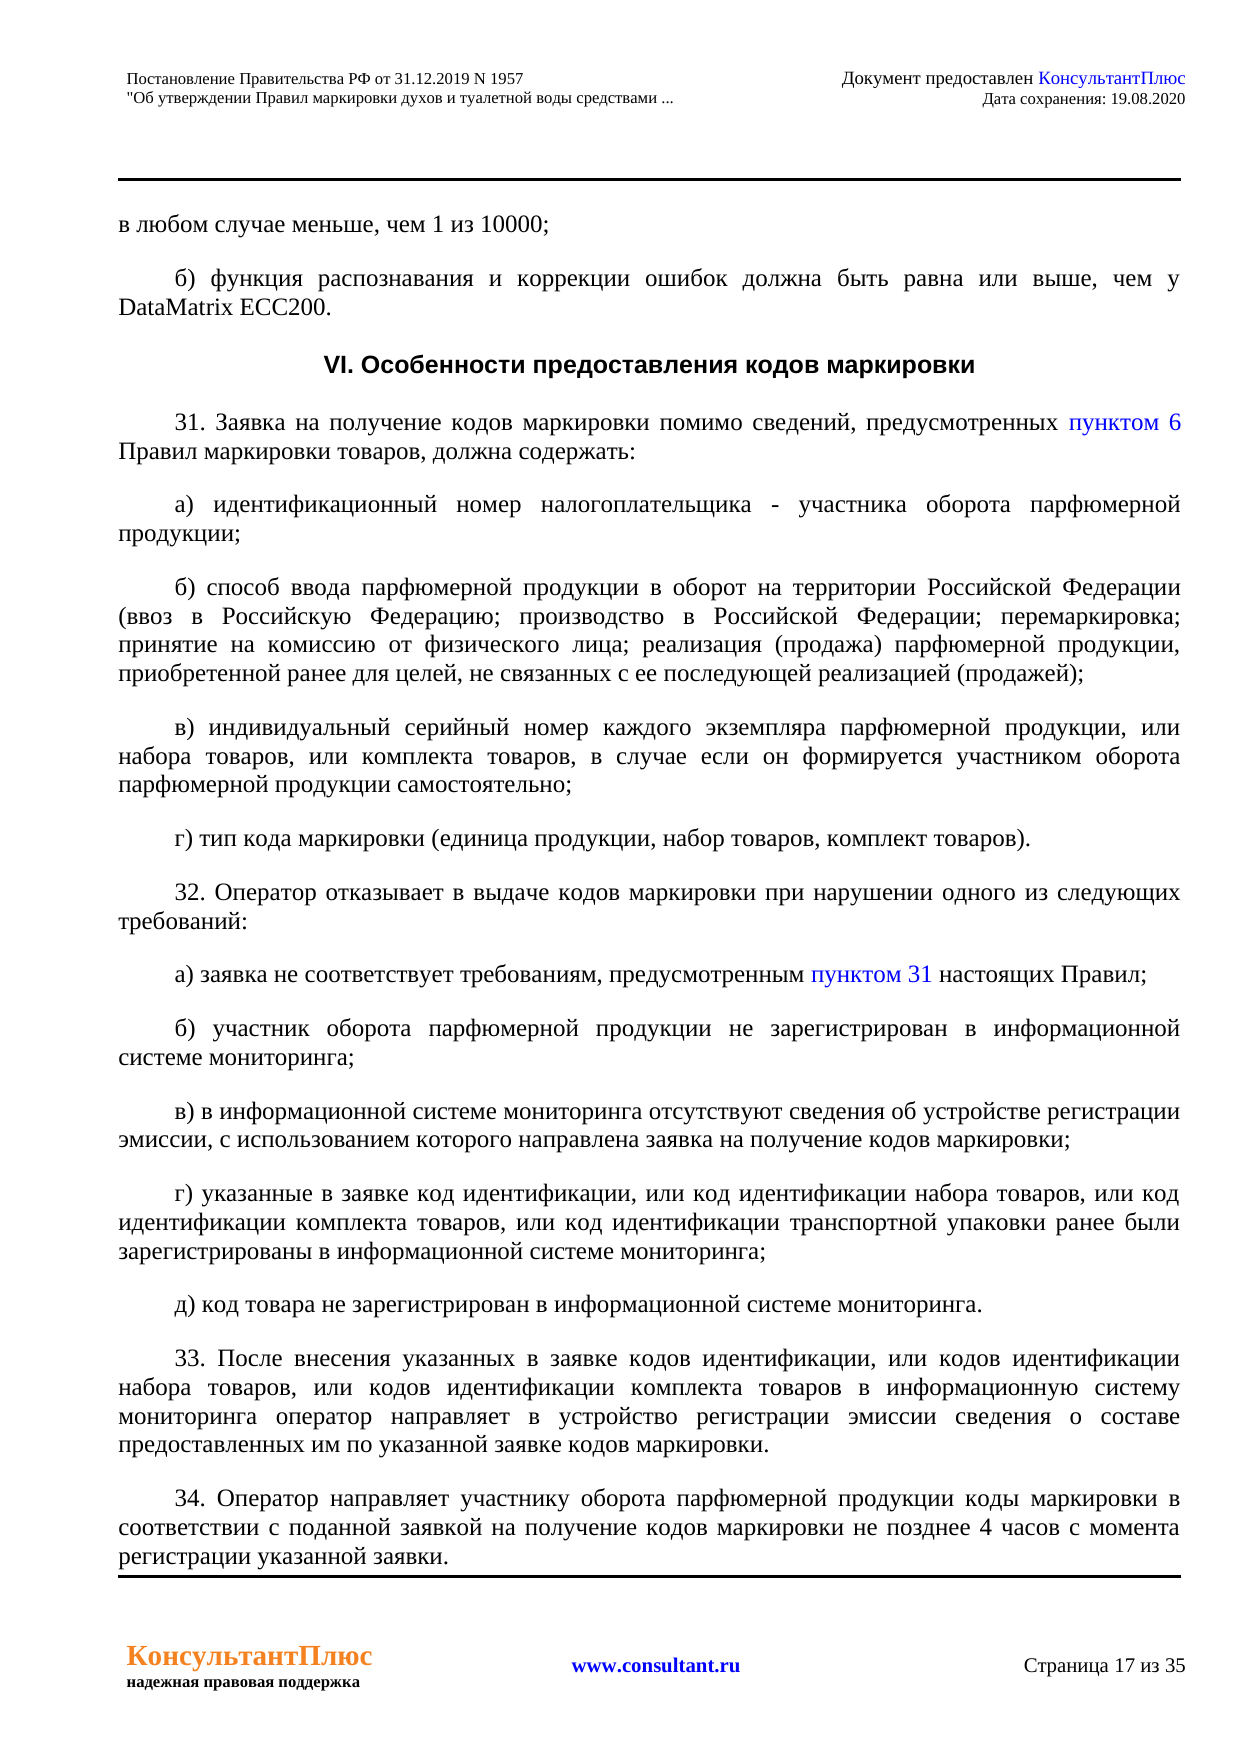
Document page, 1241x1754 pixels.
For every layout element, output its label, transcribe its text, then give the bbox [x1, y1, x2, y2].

text 31. Заявка на получение кодов маркировки помимо сведений, предусмотренных пунктом 6 Правил маркировки товаров, должна содержать: [118, 407, 1181, 464]
text 34. Оператор направляет участнику оборота парфюмерной продукции коды маркировки в соответствии с поданной заявкой на получение кодов маркировки не позднее 4 часов с момента регистрации указанной заявки. [118, 1483, 1181, 1569]
text а) заявка не соответствует требованиям, предусмотренным пунктом 31 настоящих Правил; [118, 959, 1181, 988]
text б) участник оборота парфюмерной продукции не зарегистрирован в информационной системе мониторинга; [118, 1013, 1181, 1071]
text б) способ ввода парфюмерной продукции в оборот на территории Российской Федерации (ввоз в Российскую Федерацию; производство в Российской Федерации; перемаркировка; принятие на комиссию от физического лица; реализация (продажа) парфюмерной продукции, приобретенной ранее для целей, не связанных с ее последующей реализацией (продажей); [118, 572, 1181, 687]
text в) индивидуальный серийный номер каждого экземпляра парфюмерной продукции, или набора товаров, или комплекта товаров, в случае если он формируется участником оборота парфюмерной продукции самостоятельно; [118, 712, 1181, 798]
text 32. Оператор отказывает в выдаче кодов маркировки при нарушении одного из следующих требований: [118, 877, 1181, 934]
text д) код товара не зарегистрирован в информационной системе мониторинга. [118, 1289, 1181, 1318]
text б) функция распознавания и коррекции ошибок должна быть равна или выше, чем у DataMatrix ECC200. [118, 263, 1181, 321]
text г) указанные в заявке код идентификации, или код идентификации набора товаров, или код идентификации комплекта товаров, или код идентификации транспортной упаковки ранее были зарегистрированы в информационной системе мониторинга; [118, 1178, 1181, 1264]
text в) в информационной системе мониторинга отсутствуют сведения об устройстве регистрации эмиссии, с использованием которого направлена заявка на получение кодов маркировки; [118, 1096, 1181, 1153]
text 33. После внесения указанных в заявке кодов идентификации, или кодов идентификации набора товаров, или кодов идентификации комплекта товаров в информационную систему мониторинга оператор направляет в устройство регистрации эмиссии сведения о составе предоставленных им по указанной заявке кодов маркировки. [118, 1343, 1181, 1458]
title VI. Особенности предоставления кодов маркировки [118, 349, 1181, 378]
text а) идентификационный номер налогоплательщика - участника оборота парфюмерной продукции; [118, 489, 1181, 547]
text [118, 209, 1181, 238]
text г) тип кода маркировки (единица продукции, набор товаров, комплект товаров). [118, 823, 1181, 852]
